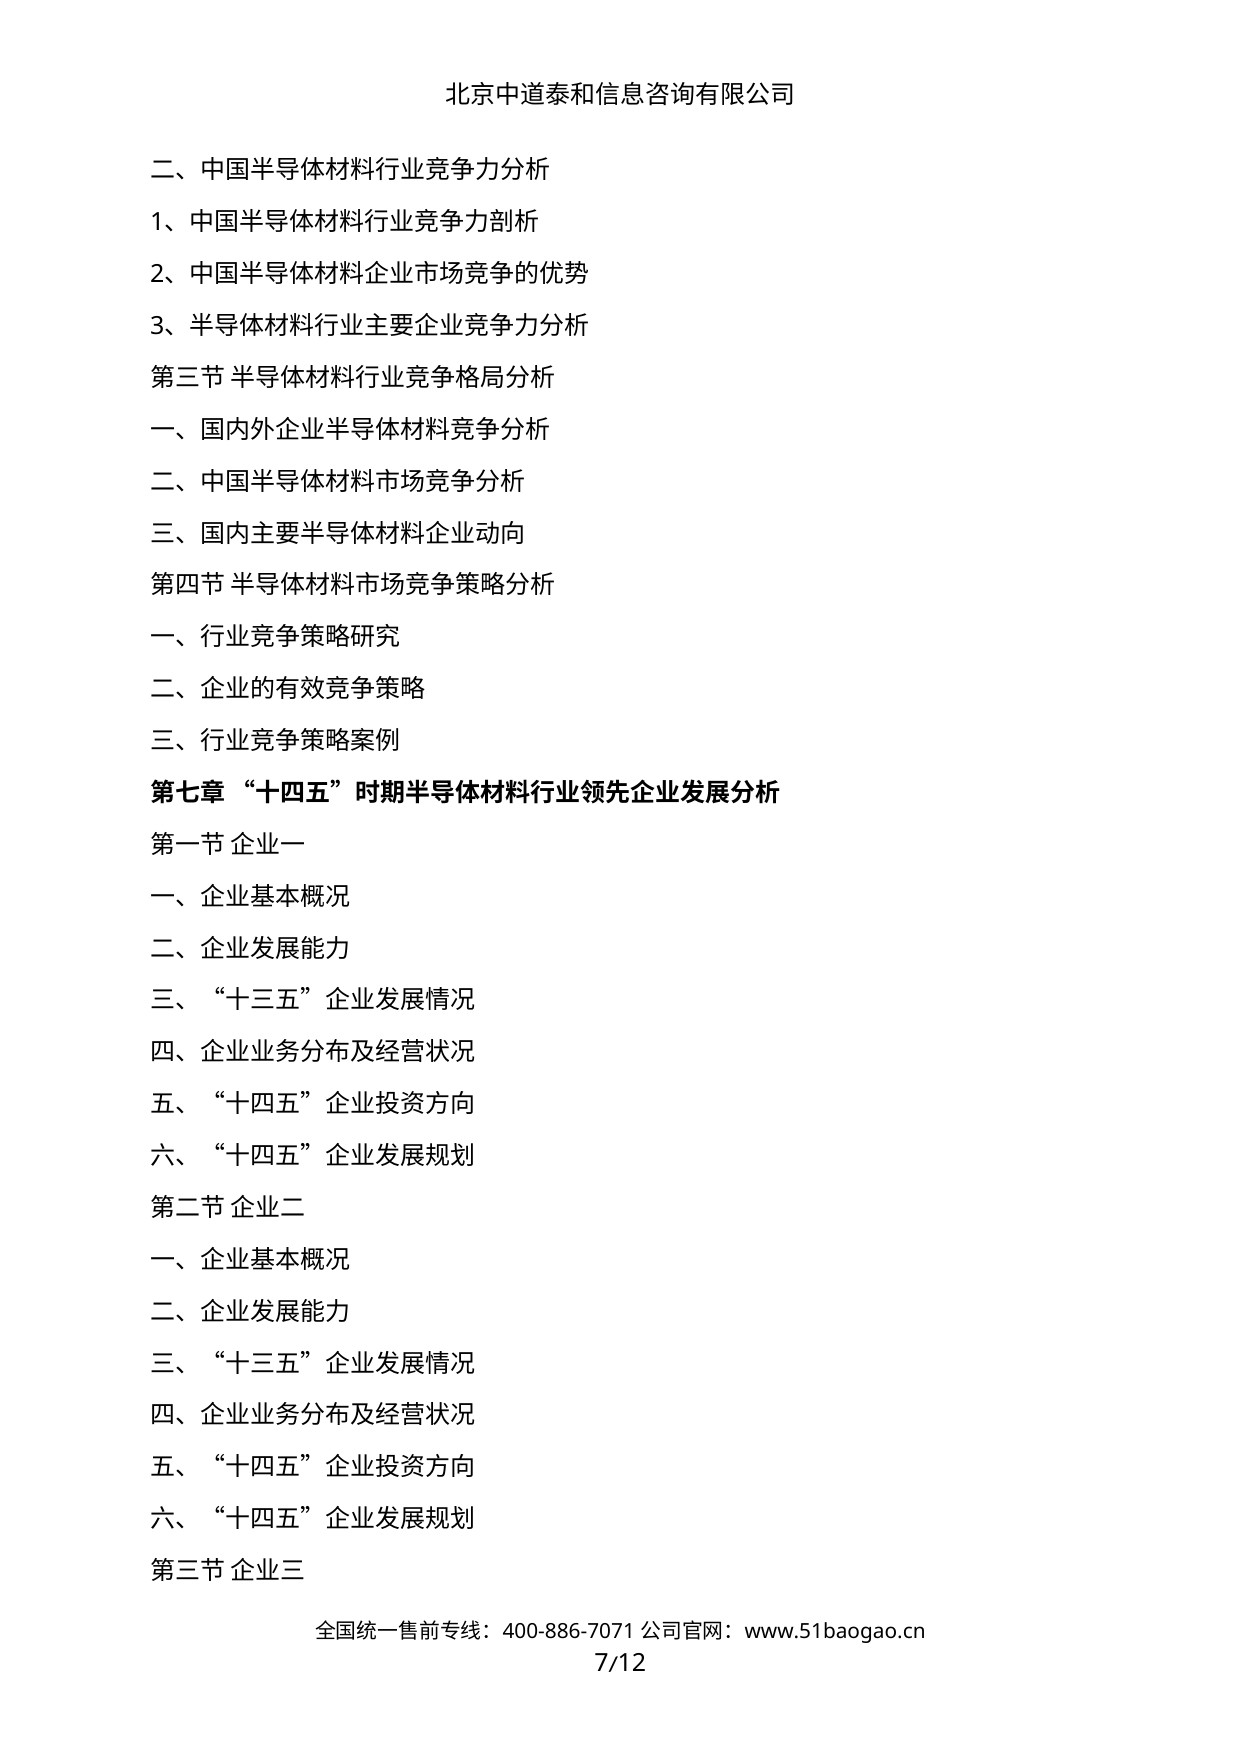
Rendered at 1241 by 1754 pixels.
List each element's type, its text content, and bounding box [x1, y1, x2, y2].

text 二、中国半导体材料行业竞争力分析 [150, 150, 1090, 186]
text 第三节 半导体材料行业竞争格局分析 [150, 357, 1090, 394]
text 二、企业的有效竞争策略 [150, 669, 1090, 705]
text 二、企业发展能力 [150, 1291, 1090, 1327]
text 1、中国半导体材料行业竞争力剖析 [150, 202, 1090, 238]
text 一、行业竞争策略研究 [150, 617, 1090, 653]
text 五、“十四五”企业投资方向 [150, 1447, 1090, 1483]
text 第四节 半导体材料市场竞争策略分析 [150, 565, 1090, 601]
text 第一节 企业一 [150, 824, 1090, 861]
text 三、行业竞争策略案例 [150, 721, 1090, 757]
text 第七章 “十四五”时期半导体材料行业领先企业发展分析 [150, 772, 1090, 809]
text 三、“十三五”企业发展情况 [150, 1343, 1090, 1379]
text 二、企业发展能力 [150, 928, 1090, 964]
text 六、“十四五”企业发展规划 [150, 1499, 1090, 1535]
text 四、企业业务分布及经营状况 [150, 1032, 1090, 1068]
text 三、国内主要半导体材料企业动向 [150, 513, 1090, 549]
text 第二节 企业二 [150, 1187, 1090, 1224]
text 一、企业基本概况 [150, 1239, 1090, 1276]
text 三、“十三五”企业发展情况 [150, 980, 1090, 1016]
text 一、国内外企业半导体材料竞争分析 [150, 409, 1090, 446]
text 3、半导体材料行业主要企业竞争力分析 [150, 306, 1090, 342]
text 五、“十四五”企业投资方向 [150, 1084, 1090, 1120]
text 2、中国半导体材料企业市场竞争的优势 [150, 254, 1090, 290]
text 二、中国半导体材料市场竞争分析 [150, 461, 1090, 497]
text 四、企业业务分布及经营状况 [150, 1395, 1090, 1431]
text 六、“十四五”企业发展规划 [150, 1136, 1090, 1172]
text 第三节 企业三 [150, 1551, 1090, 1587]
text 一、企业基本概况 [150, 876, 1090, 912]
